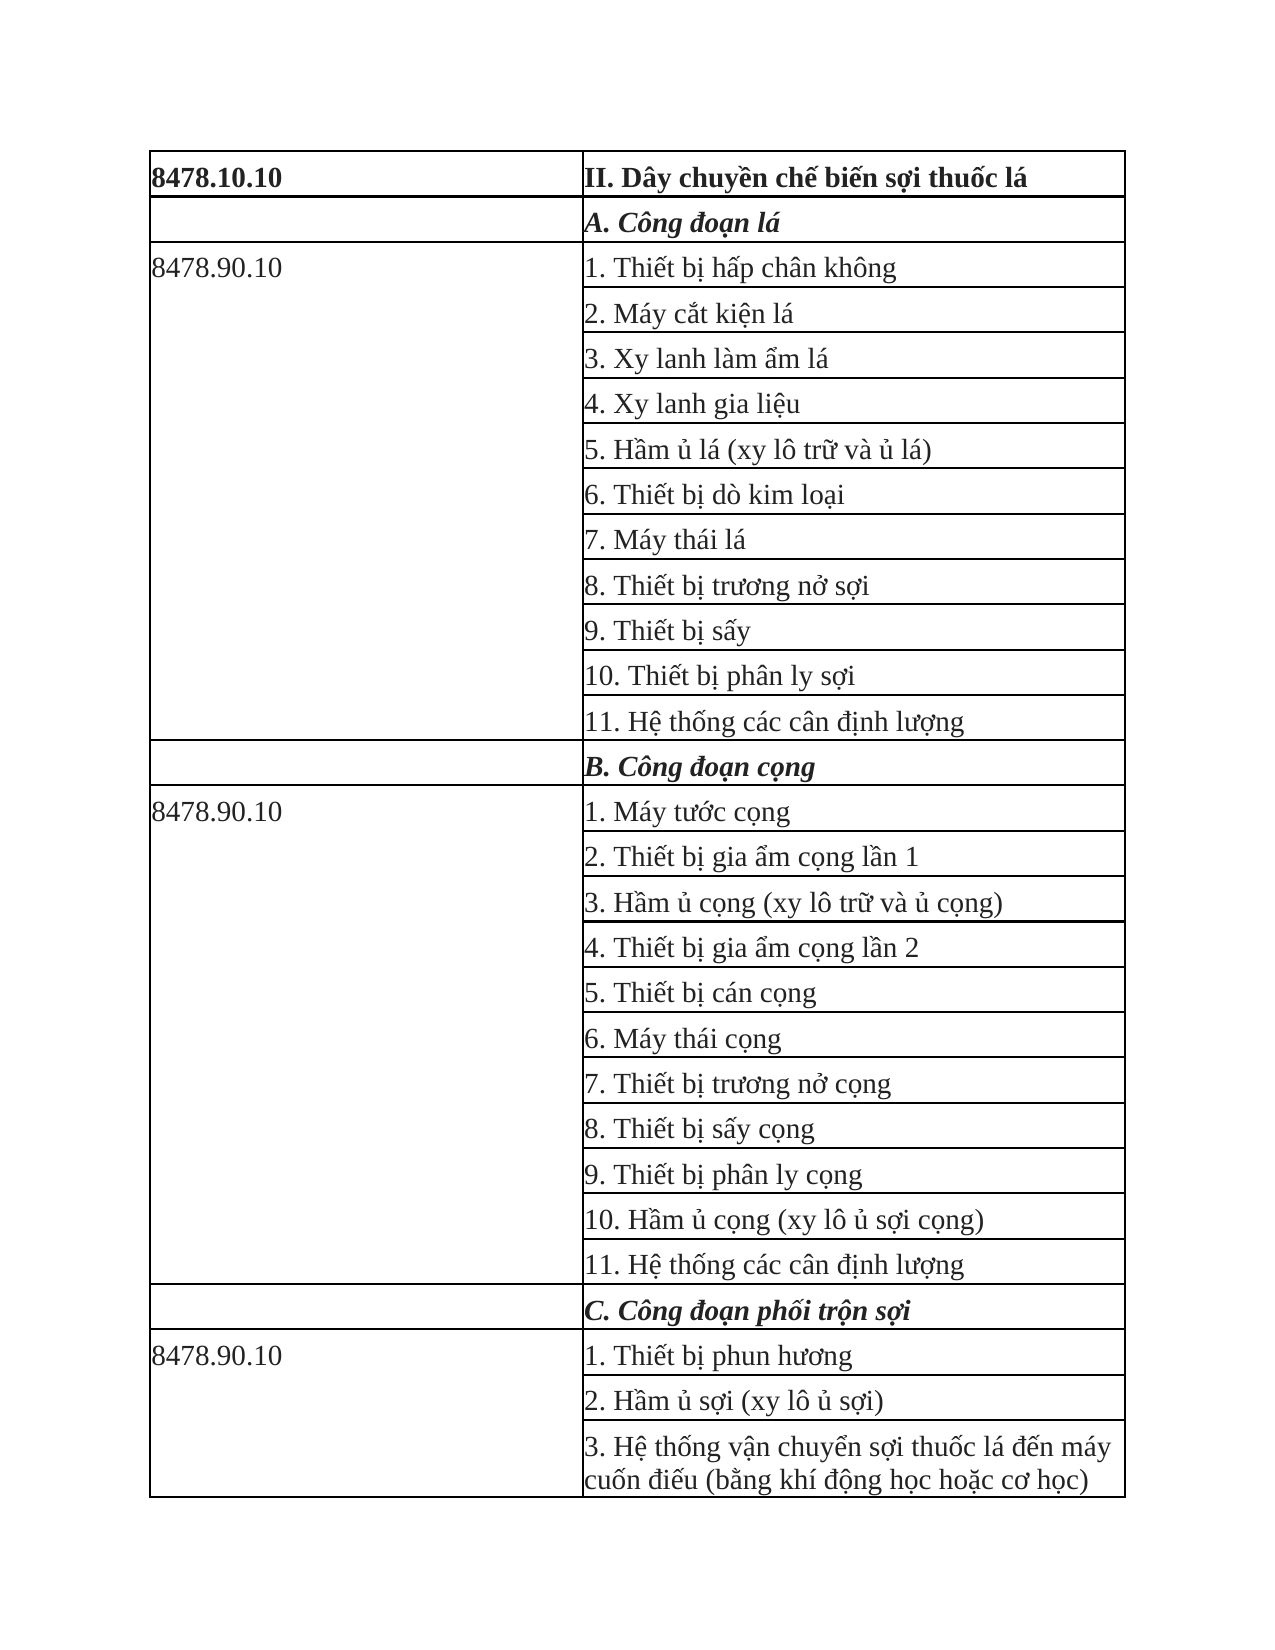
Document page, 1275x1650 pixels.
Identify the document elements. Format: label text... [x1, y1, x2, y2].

table_cell 7. Máy thái lá [584, 515, 1124, 558]
table_cell 7. Thiết bị trương nở cọng [584, 1058, 1124, 1102]
table_cell 2. Máy cắt kiện lá [584, 288, 1124, 331]
table_cell 5. Thiết bị cán cọng [584, 968, 1124, 1011]
table_cell 8. Thiết bị trương nở sợi [584, 560, 1124, 603]
table_cell 11. Hệ thống các cân định lượng [584, 1240, 1124, 1283]
table_cell [151, 1285, 582, 1328]
table_cell 10. Hầm ủ cọng (xy lô ủ sợi cọng) [584, 1194, 1124, 1237]
table_cell 1. Thiết bị hấp chân không [584, 243, 1124, 286]
table_cell 8478.90.10 [151, 243, 582, 739]
table_cell 8478.10.10 [151, 152, 582, 195]
table_cell 9. Thiết bị sấy [584, 605, 1124, 648]
table_cell 9. Thiết bị phân ly cọng [584, 1149, 1124, 1192]
table_cell 3. Hệ thống vận chuyển sợi thuốc lá đến máy cuốn điếu (bằng khí động học hoặc cơ học) [584, 1421, 1124, 1496]
table_cell B. Công đoạn cọng [584, 741, 1124, 784]
table_cell [151, 198, 582, 241]
table_cell 8478.90.10 [151, 786, 582, 1283]
table_cell 8478.90.10 [151, 1330, 582, 1496]
table_cell 4. Xy lanh gia liệu [584, 379, 1124, 422]
table_cell II. Dây chuyền chế biến sợi thuốc lá [584, 152, 1124, 195]
table_cell C. Công đoạn phối trộn sợi [584, 1285, 1124, 1328]
table_cell 10. Thiết bị phân ly sợi [584, 651, 1124, 694]
table_cell 6. Thiết bị dò kim loại [584, 469, 1124, 512]
table_cell 1. Máy tước cọng [584, 786, 1124, 830]
table_cell 2. Thiết bị gia ẩm cọng lần 1 [584, 832, 1124, 875]
table_cell 2. Hầm ủ sợi (xy lô ủ sợi) [584, 1376, 1124, 1419]
table_cell 11. Hệ thống các cân định lượng [584, 696, 1124, 739]
table_cell 3. Hầm ủ cọng (xy lô trữ và ủ cọng) [584, 877, 1124, 920]
table_cell 4. Thiết bị gia ẩm cọng lần 2 [584, 923, 1124, 966]
table_cell 3. Xy lanh làm ẩm lá [584, 333, 1124, 377]
table_cell 1. Thiết bị phun hương [584, 1330, 1124, 1373]
table_cell 8. Thiết bị sấy cọng [584, 1104, 1124, 1147]
table_cell 6. Máy thái cọng [584, 1013, 1124, 1056]
table_cell A. Công đoạn lá [584, 198, 1124, 241]
table_cell 5. Hầm ủ lá (xy lô trữ và ủ lá) [584, 424, 1124, 467]
table_cell [151, 741, 582, 784]
